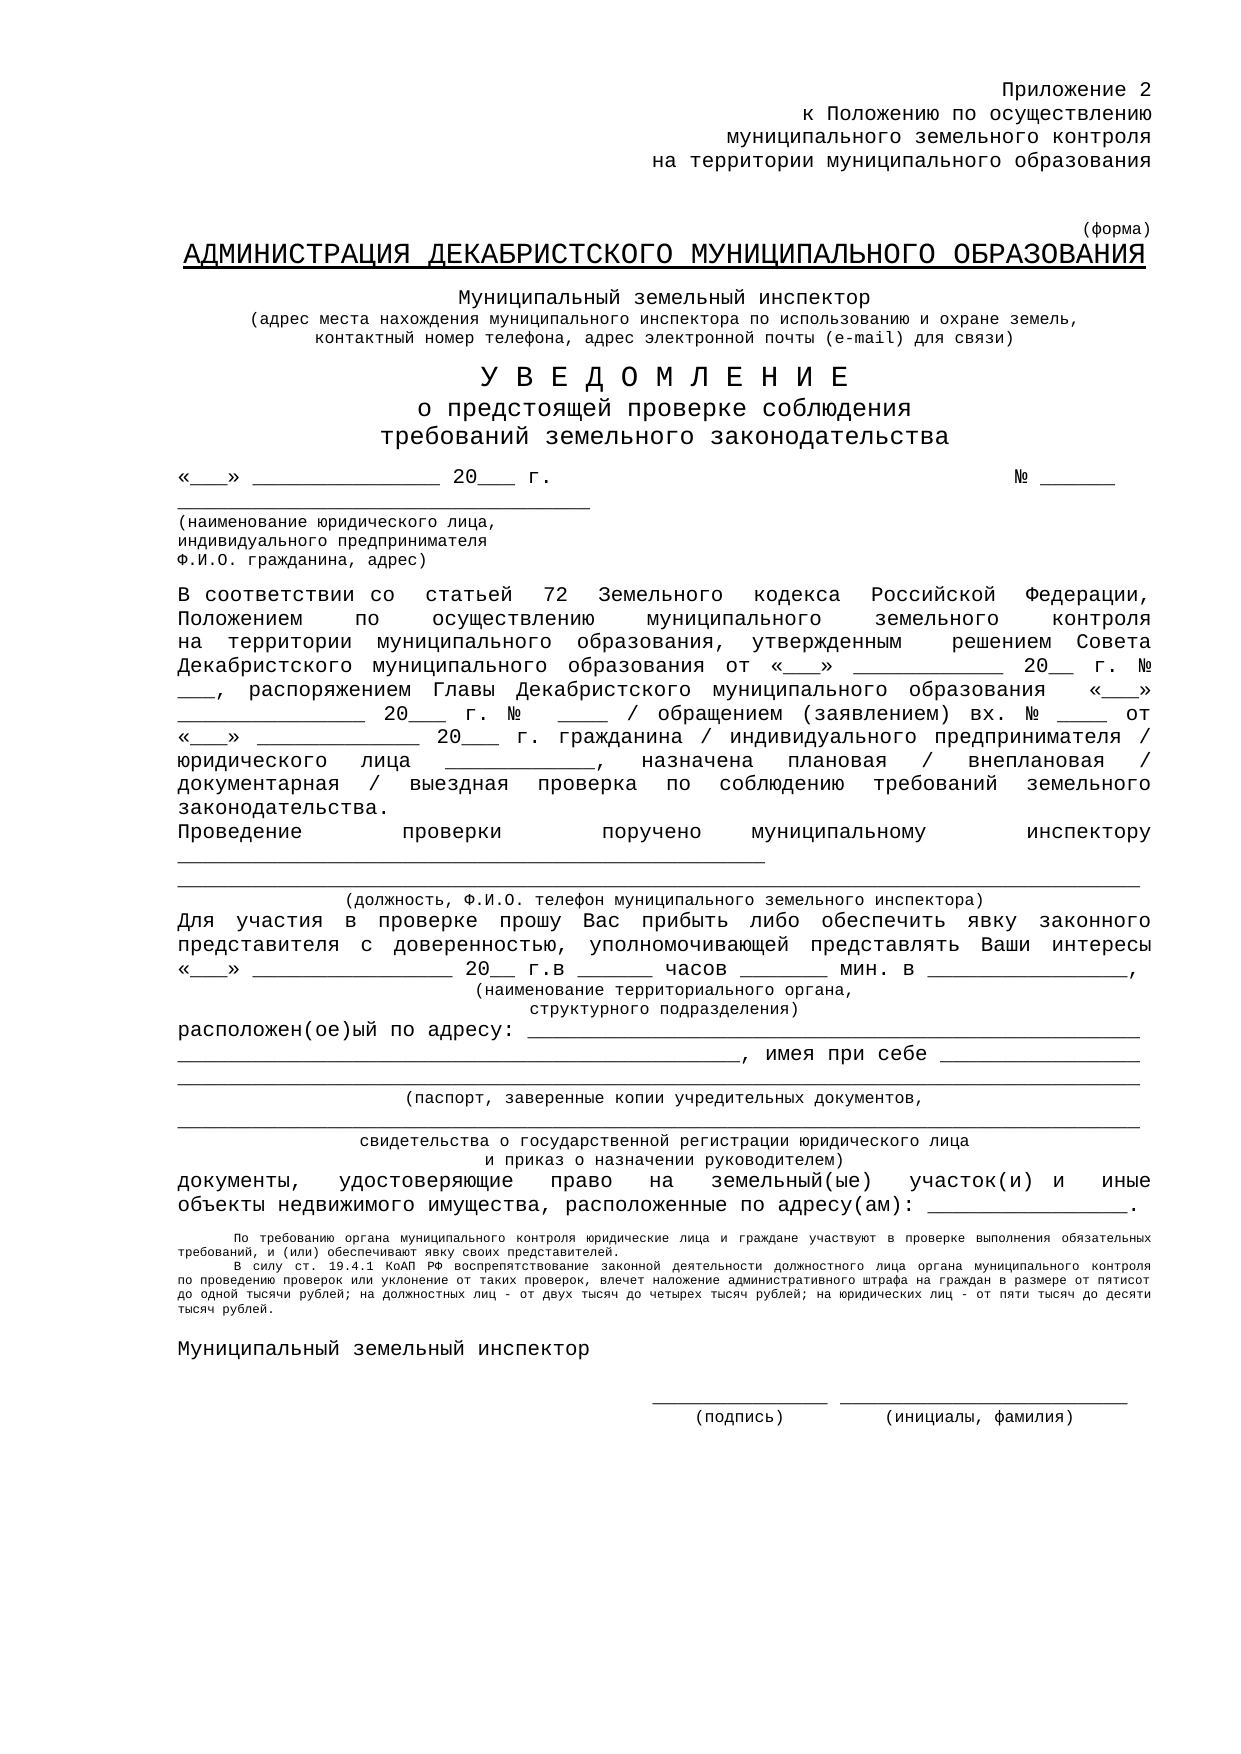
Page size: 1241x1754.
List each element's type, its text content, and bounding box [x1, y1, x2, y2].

text о предстоящей проверке соблюдения [177, 395, 1152, 424]
text _____________________________________________________________________________ [177, 868, 1152, 892]
text на территории муниципального образования [177, 150, 1152, 173]
text ______________ _______________________ [177, 1385, 1152, 1409]
text «___» _______________ 20___ г. № ______ [177, 466, 1152, 490]
text Приложение 2 [177, 79, 1152, 103]
text (должность, Ф.И.О. телефон муниципального земельного инспектора) [177, 892, 1152, 911]
text _____________________________________________________________________________ [177, 1109, 1152, 1133]
text _____________________________________________________________________________ [177, 1066, 1152, 1090]
text (подпись) (инициалы, фамилия) [177, 1409, 1152, 1428]
text По требованию органа муниципального контроля юридические лица и граждане участвуют в проверке выполнения обязательных требований, и (или) обеспечивают явку своих представителей. [177, 1232, 1152, 1260]
text АДМИНИСТРАЦИЯ ДЕКАБРИСТСКОГО МУНИЦИПАЛЬНОГО ОБРАЗОВАНИЯ [177, 240, 1152, 273]
text (адрес места нахождения муниципального инспектора по использованию и охране земель, [177, 311, 1152, 329]
text В силу ст. 19.4.1 КоАП РФ воспрепятствование законной деятельности должностного лица органа муниципального контроля по проведению проверок или уклонение от таких проверок, влечет наложение административного штрафа на граждан в размере от пятисот до одной тысячи рублей; на должностных лиц - от двух тысяч до четырех тысяч рублей; на юридических лиц - от пяти тысяч до десяти тысяч рублей. [177, 1260, 1152, 1317]
text к Положению по осуществлению [177, 103, 1152, 126]
text документы, удостоверяющие право на земельный(ые) участок(и) и иные объекты недвижимого имущества, расположенные по адресу(ам): ________________. [177, 1170, 1152, 1218]
text требований земельного законодательства [177, 424, 1152, 452]
text контактный номер телефона, адрес электронной почты (e-mail) для связи) [177, 329, 1152, 348]
text (наименование территориального органа, [177, 981, 1152, 1000]
text _________________________________ [177, 490, 1152, 513]
text Проведение проверки поручено муниципальному инспектору _______________________________________________ [177, 821, 1152, 868]
text и приказ о назначении руководителем) [177, 1151, 1152, 1170]
text В соответствии со статьей 72 Земельного кодекса Российской Федерации, Положением по осуществлению муниципального земельного контроля на территории муниципального образования, утвержденным решением Совета Декабристского муниципального образования от «___» ____________ 20__ г. № ___, распоряжением Главы Декабристского муниципального образования «___» _______________ 20___ г. № ____ / обращением (заявлением) вх. № ____ от «___» _____________ 20___ г. гражданина / индивидуального предпринимателя / юридического лица ____________, назначена плановая / внеплановая / документарная / выездная проверка по соблюдению требований земельного законодательства. [177, 584, 1152, 821]
text (наименование юридического лица, [177, 513, 1152, 532]
text _____________________________________________, имея при себе ________________ [177, 1043, 1152, 1066]
text расположен(ое)ый по адресу: _________________________________________________ [177, 1019, 1152, 1043]
text Для участия в проверке прошу Вас прибыть либо обеспечить явку законного представителя с доверенностью, уполномочивающей представлять Ваши интересы «___» ________________ 20__ г.в ______ часов _______ мин. в ________________, [177, 911, 1152, 981]
text индивидуального предпринимателя [177, 532, 1152, 551]
text (форма) [177, 221, 1152, 240]
text структурного подразделения) [177, 1000, 1152, 1019]
text (паспорт, заверенные копии учредительных документов, [177, 1090, 1152, 1109]
text Ф.И.О. гражданина, адрес) [177, 551, 1152, 570]
text У В Е Д О М Л Е Н И Е [177, 362, 1152, 395]
text Муниципальный земельный инспектор [177, 1338, 1152, 1362]
text муниципального земельного контроля [177, 126, 1152, 150]
text Муниципальный земельный инспектор [177, 287, 1152, 311]
text свидетельства о государственной регистрации юридического лица [177, 1133, 1152, 1151]
